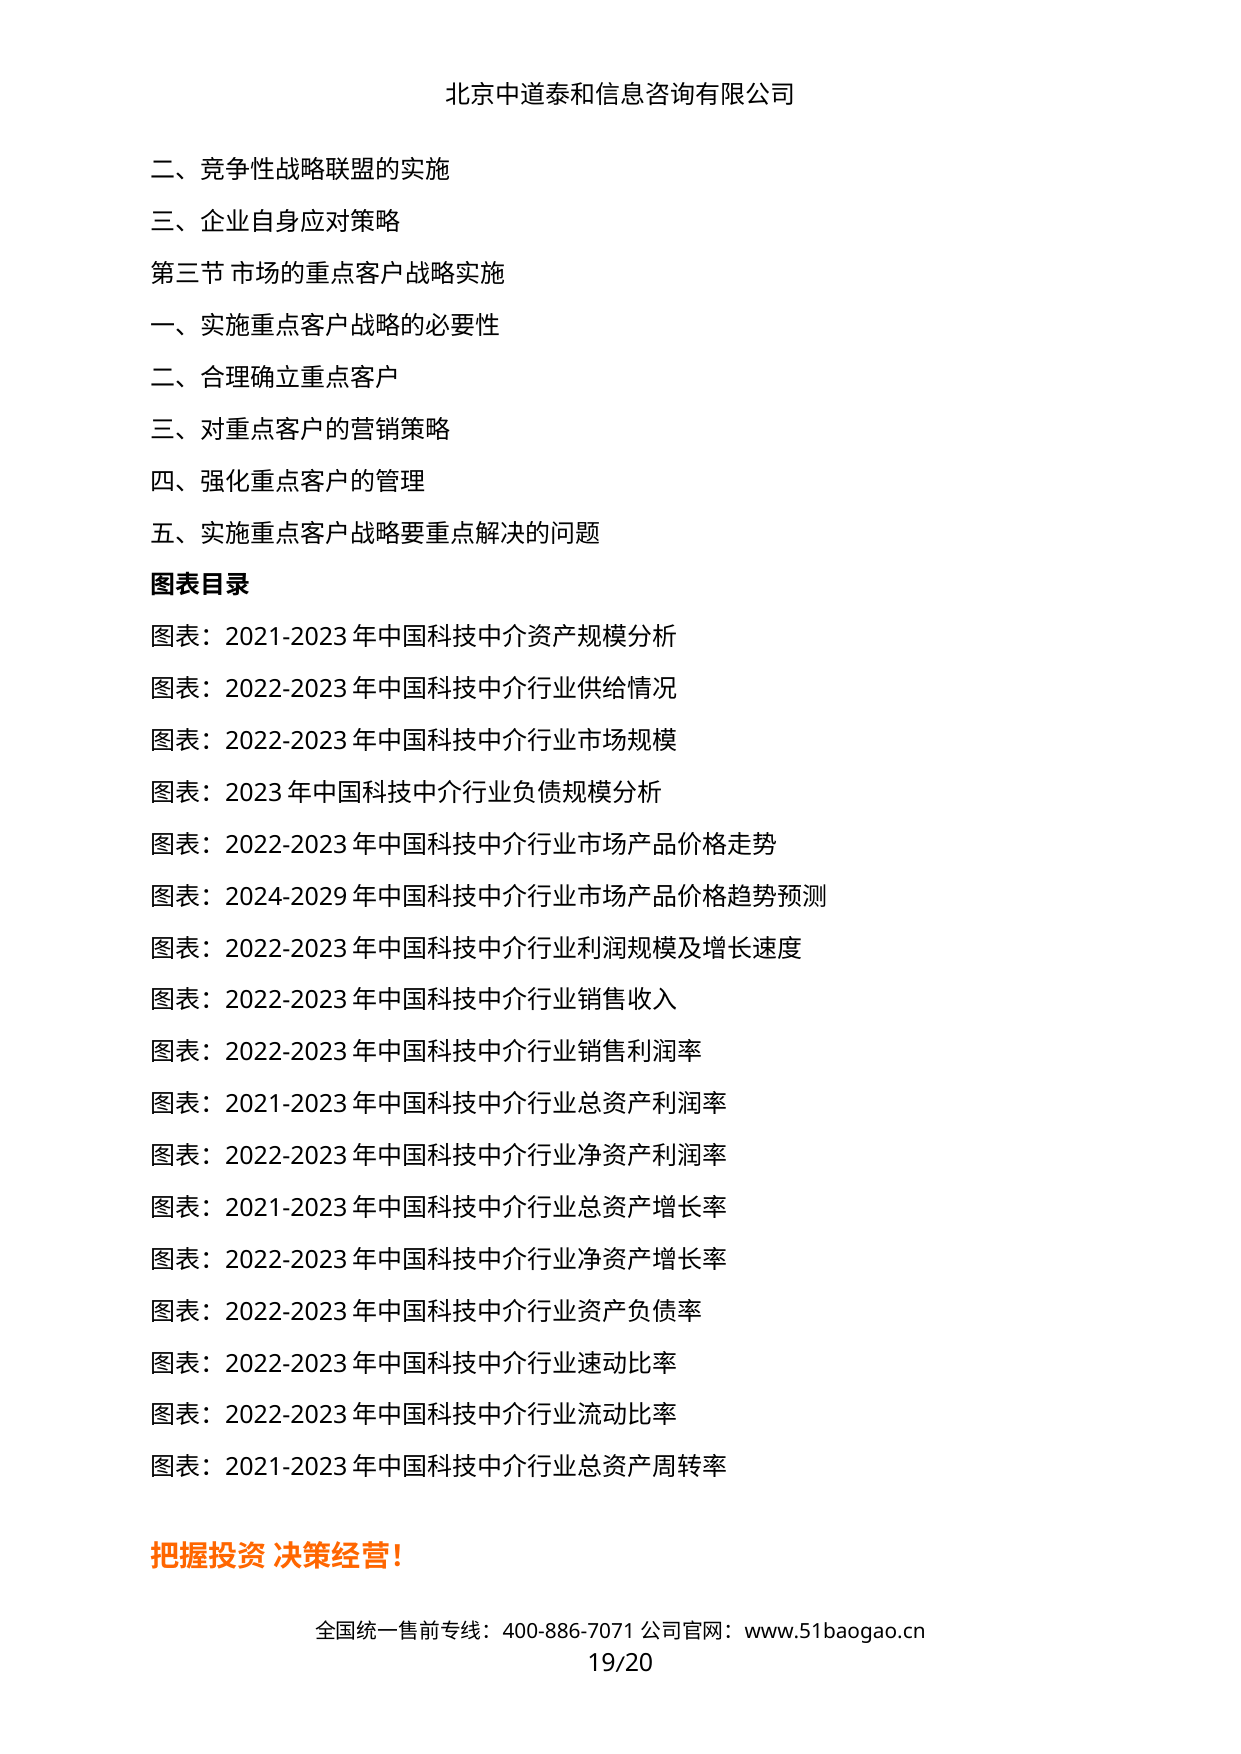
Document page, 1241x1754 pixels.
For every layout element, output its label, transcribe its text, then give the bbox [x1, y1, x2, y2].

text 图表：2022-2023年中国科技中介行业市场产品价格走势 [150, 824, 1090, 861]
text 图表目录 [150, 565, 1090, 601]
text 二、竞争性战略联盟的实施 [150, 150, 1090, 186]
text 图表：2022-2023年中国科技中介行业利润规模及增长速度 [150, 928, 1090, 964]
text 图表：2023年中国科技中介行业负债规模分析 [150, 772, 1090, 809]
text 图表：2021-2023年中国科技中介行业总资产增长率 [150, 1187, 1090, 1224]
text 图表：2022-2023年中国科技中介行业销售利润率 [150, 1032, 1090, 1068]
text 图表：2021-2023年中国科技中介行业总资产周转率 [150, 1447, 1090, 1483]
text 一、实施重点客户战略的必要性 [150, 306, 1090, 342]
text 图表：2021-2023年中国科技中介资产规模分析 [150, 617, 1090, 653]
text 四、强化重点客户的管理 [150, 461, 1090, 497]
text 图表：2022-2023年中国科技中介行业供给情况 [150, 669, 1090, 705]
text 图表：2022-2023年中国科技中介行业销售收入 [150, 980, 1090, 1016]
text 三、对重点客户的营销策略 [150, 409, 1090, 446]
text 五、实施重点客户战略要重点解决的问题 [150, 513, 1090, 549]
text 图表：2022-2023年中国科技中介行业净资产增长率 [150, 1239, 1090, 1276]
text 图表：2022-2023年中国科技中介行业速动比率 [150, 1343, 1090, 1379]
text 二、合理确立重点客户 [150, 357, 1090, 394]
text 图表：2022-2023年中国科技中介行业净资产利润率 [150, 1136, 1090, 1172]
text 图表：2021-2023年中国科技中介行业总资产利润率 [150, 1084, 1090, 1120]
text 图表：2022-2023年中国科技中介行业流动比率 [150, 1395, 1090, 1431]
text 三、企业自身应对策略 [150, 202, 1090, 238]
text 图表：2024-2029年中国科技中介行业市场产品价格趋势预测 [150, 876, 1090, 912]
text 图表：2022-2023年中国科技中介行业市场规模 [150, 721, 1090, 757]
text 图表：2022-2023年中国科技中介行业资产负债率 [150, 1291, 1090, 1327]
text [150, 1499, 1090, 1575]
text 第三节 市场的重点客户战略实施 [150, 254, 1090, 290]
